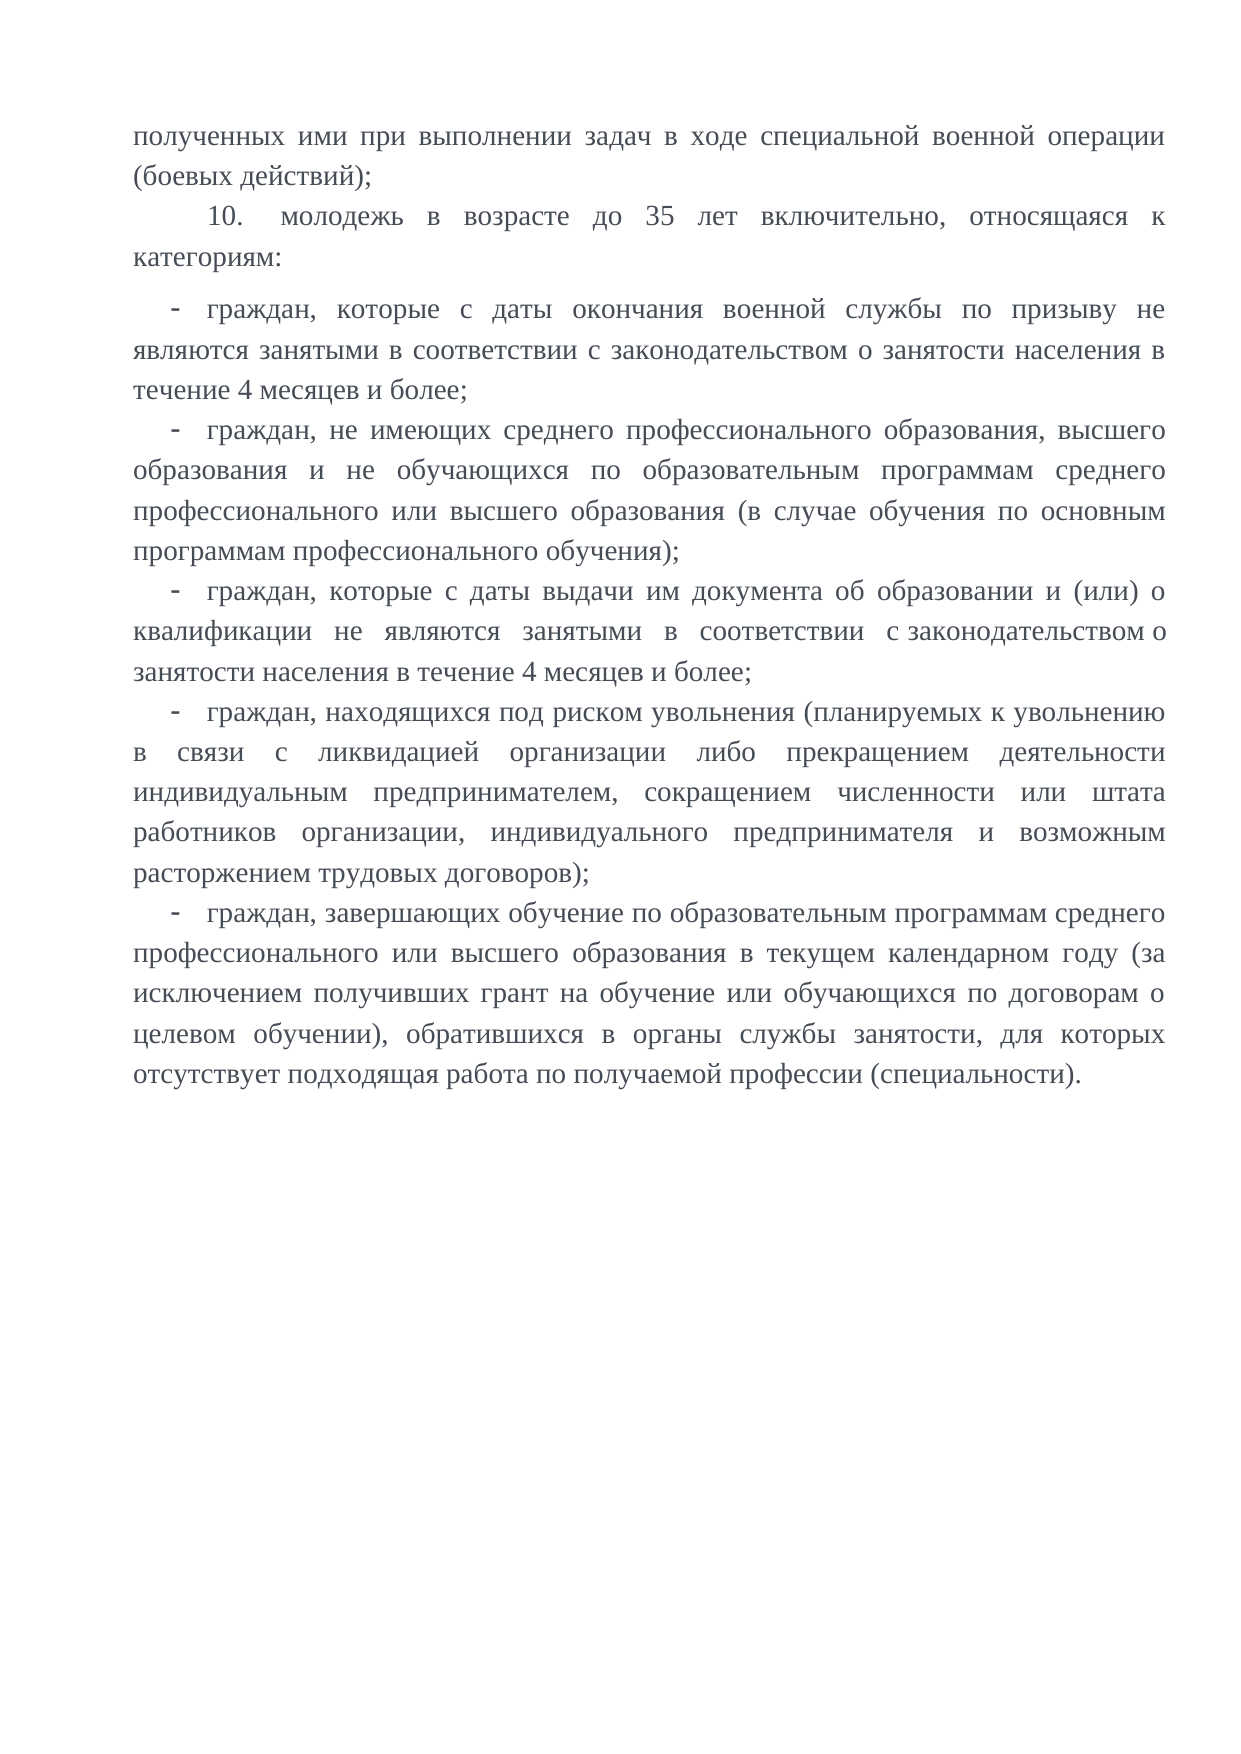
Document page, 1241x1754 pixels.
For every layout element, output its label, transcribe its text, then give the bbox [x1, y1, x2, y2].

list граждан, которые с даты окончания военной службы по призыву не являются занятыми в соответствии с законодательством о занятости населения в течение 4 месяцев и более; [133, 291, 1167, 406]
list граждан, которые с даты выдачи им документа об образовании и (или) о квалификации не являются занятыми в соответствии с законодательством о занятости населения в течение 4 месяцев и более; [133, 573, 1167, 687]
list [133, 118, 1167, 192]
list граждан, завершающих обучение по образовательным программам среднего профессионального или высшего образования в текущем календарном году (за исключением получивших грант на обучение или обучающихся по договорам о целевом обучении), обратившихся в органы службы занятости, для которых отсутствует подходящая работа по получаемой профессии (специальности). [133, 895, 1167, 1089]
list граждан, находящихся под риском увольнения (планируемых к увольнению в связи с ликвидацией организации либо прекращением деятельности индивидуальным предпринимателем, сокращением численности или штата работников организации, индивидуального предпринимателя и возможным расторжением трудовых договоров); [133, 694, 1167, 888]
list граждан, не имеющих среднего профессионального образования, высшего образования и не обучающихся по образовательным программам среднего профессионального или высшего образования (в случае обучения по основным программам профессионального обучения); [133, 412, 1167, 566]
list молодежь в возрасте до 35 лет включительно, относящаяся к категориям: [133, 198, 1167, 272]
